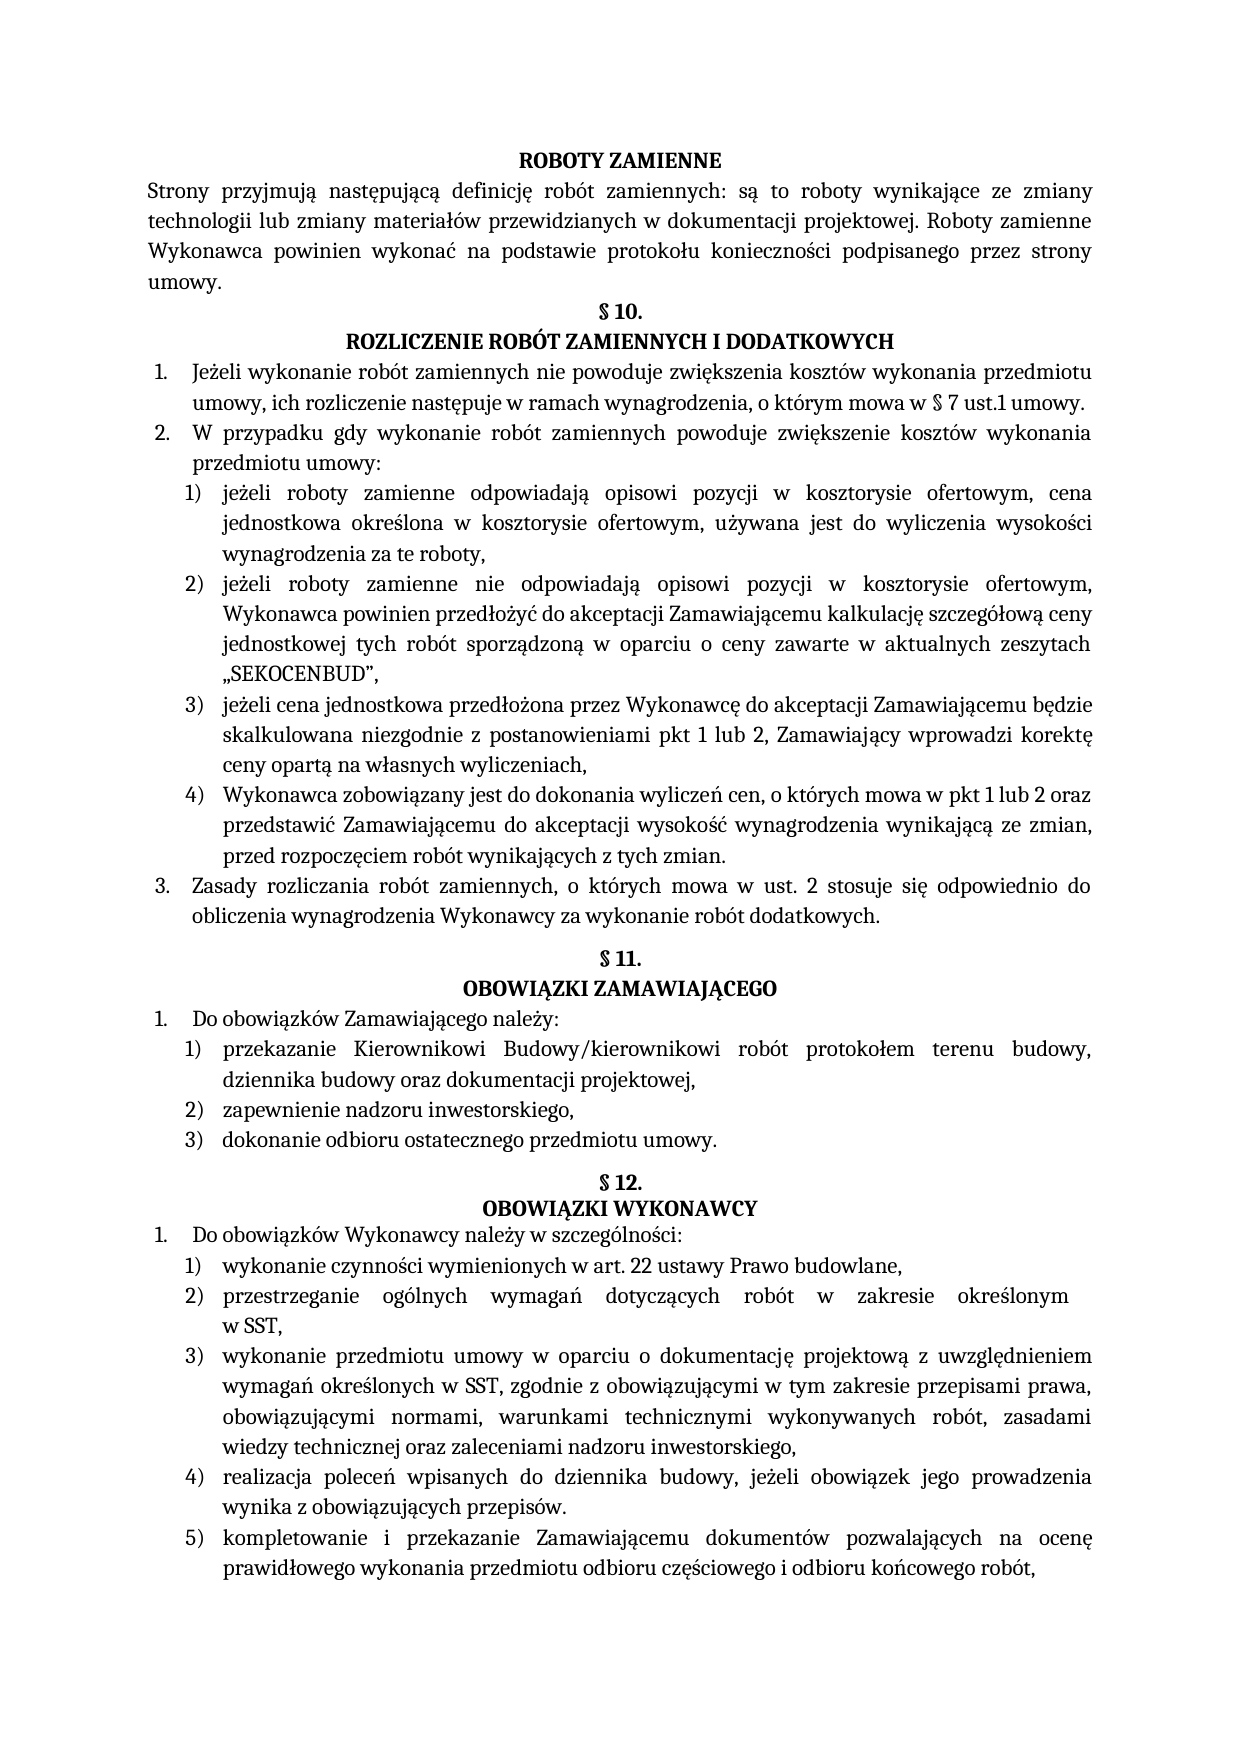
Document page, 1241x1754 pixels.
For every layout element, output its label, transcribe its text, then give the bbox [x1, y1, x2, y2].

list wykonanie przedmiotu umowy w oparciu o dokumentację projektową z uwzględnieniem wymagań określonych w SST, zgodnie z obowiązującymi w tym zakresie przepisami prawa, obowiązującymi normami, warunkami technicznymi wykonywanych robót, zasadami wiedzy technicznej oraz zaleceniami nadzoru inwestorskiego, [185, 1343, 1093, 1460]
list Jeżeli wykonanie robót zamiennych nie powoduje zwiększenia kosztów wykonania przedmiotu umowy, ich rozliczenie następuje w ramach wynagrodzenia, o którym mowa w § 7 ust.1 umowy. [154, 359, 1093, 416]
list Do obowiązków Wykonawcy należy w szczególności: [154, 1222, 1093, 1248]
list przekazanie Kierownikowi Budowy/kierownikowi robót protokołem terenu budowy, dziennika budowy oraz dokumentacji projektowej, [185, 1036, 1093, 1093]
list jeżeli roboty zamienne odpowiadają opisowi pozycji w kosztorysie ofertowym, cena jednostkowa określona w kosztorysie ofertowym, używana jest do wyliczenia wysokości wynagrodzenia za te roboty, [185, 480, 1093, 567]
list zapewnienie nadzoru inwestorskiego, [185, 1097, 1093, 1123]
text § 10. [148, 299, 1093, 325]
text OBOWIĄZKI WYKONAWCY [148, 1196, 1093, 1222]
text § 12. [148, 1169, 1093, 1196]
list Zasady rozliczania robót zamiennych, o których mowa w ust. 2 stosuje się odpowiednio do obliczenia wynagrodzenia Wykonawcy za wykonanie robót dodatkowych. [155, 873, 1093, 929]
text § 11. [148, 946, 1093, 972]
list jeżeli roboty zamienne nie odpowiadają opisowi pozycji w kosztorysie ofertowym, Wykonawca powinien przedłożyć do akceptacji Zamawiającemu kalkulację szczegółową ceny jednostkowej tych robót sporządzoną w oparciu o ceny zawarte w aktualnych zeszytach „SEKOCENBUD”, [185, 571, 1093, 687]
list kompletowanie i przekazanie Zamawiającemu dokumentów pozwalających na ocenę prawidłowego wykonania przedmiotu odbioru częściowego i odbioru końcowego robót, [185, 1524, 1093, 1581]
list realizacja poleceń wpisanych do dziennika budowy, jeżeli obowiązek jego prowadzenia wynika z obowiązujących przepisów. [185, 1464, 1093, 1520]
text OBOWIĄZKI ZAMAWIAJĄCEGO [148, 976, 1093, 1002]
list Do obowiązków Zamawiającego należy: [154, 1006, 1093, 1032]
text ROBOTY ZAMIENNE [148, 148, 1093, 174]
list W przypadku gdy wykonanie robót zamiennych powoduje zwiększenie kosztów wykonania przedmiotu umowy: [154, 419, 1093, 476]
list wykonanie czynności wymienionych w art. 22 ustawy Prawo budowlane, [185, 1252, 1093, 1279]
list dokonanie odbioru ostatecznego przedmiotu umowy. [185, 1127, 1093, 1153]
list przestrzeganie ogólnych wymagań dotyczących robót w zakresie określonym w SST, [185, 1283, 1093, 1339]
list jeżeli cena jednostkowa przedłożona przez Wykonawcę do akceptacji Zamawiającemu będzie skalkulowana niezgodnie z postanowieniami pkt 1 lub 2, Zamawiający wprowadzi korektę ceny opartą na własnych wyliczeniach, [185, 691, 1093, 778]
list Wykonawca zobowiązany jest do dokonania wyliczeń cen, o których mowa w pkt 1 lub 2 oraz przedstawić Zamawiającemu do akceptacji wysokość wynagrodzenia wynikającą ze zmian, przed rozpoczęciem robót wynikających z tych zmian. [185, 782, 1093, 869]
text Strony przyjmują następującą definicję robót zamiennych: są to roboty wynikające ze zmiany technologii lub zmiany materiałów przewidzianych w dokumentacji projektowej. Roboty zamienne Wykonawca powinien wykonać na podstawie protokołu konieczności podpisanego przez strony umowy. [148, 178, 1093, 295]
text ROZLICZENIE ROBÓT ZAMIENNYCH I DODATKOWYCH [148, 329, 1093, 355]
